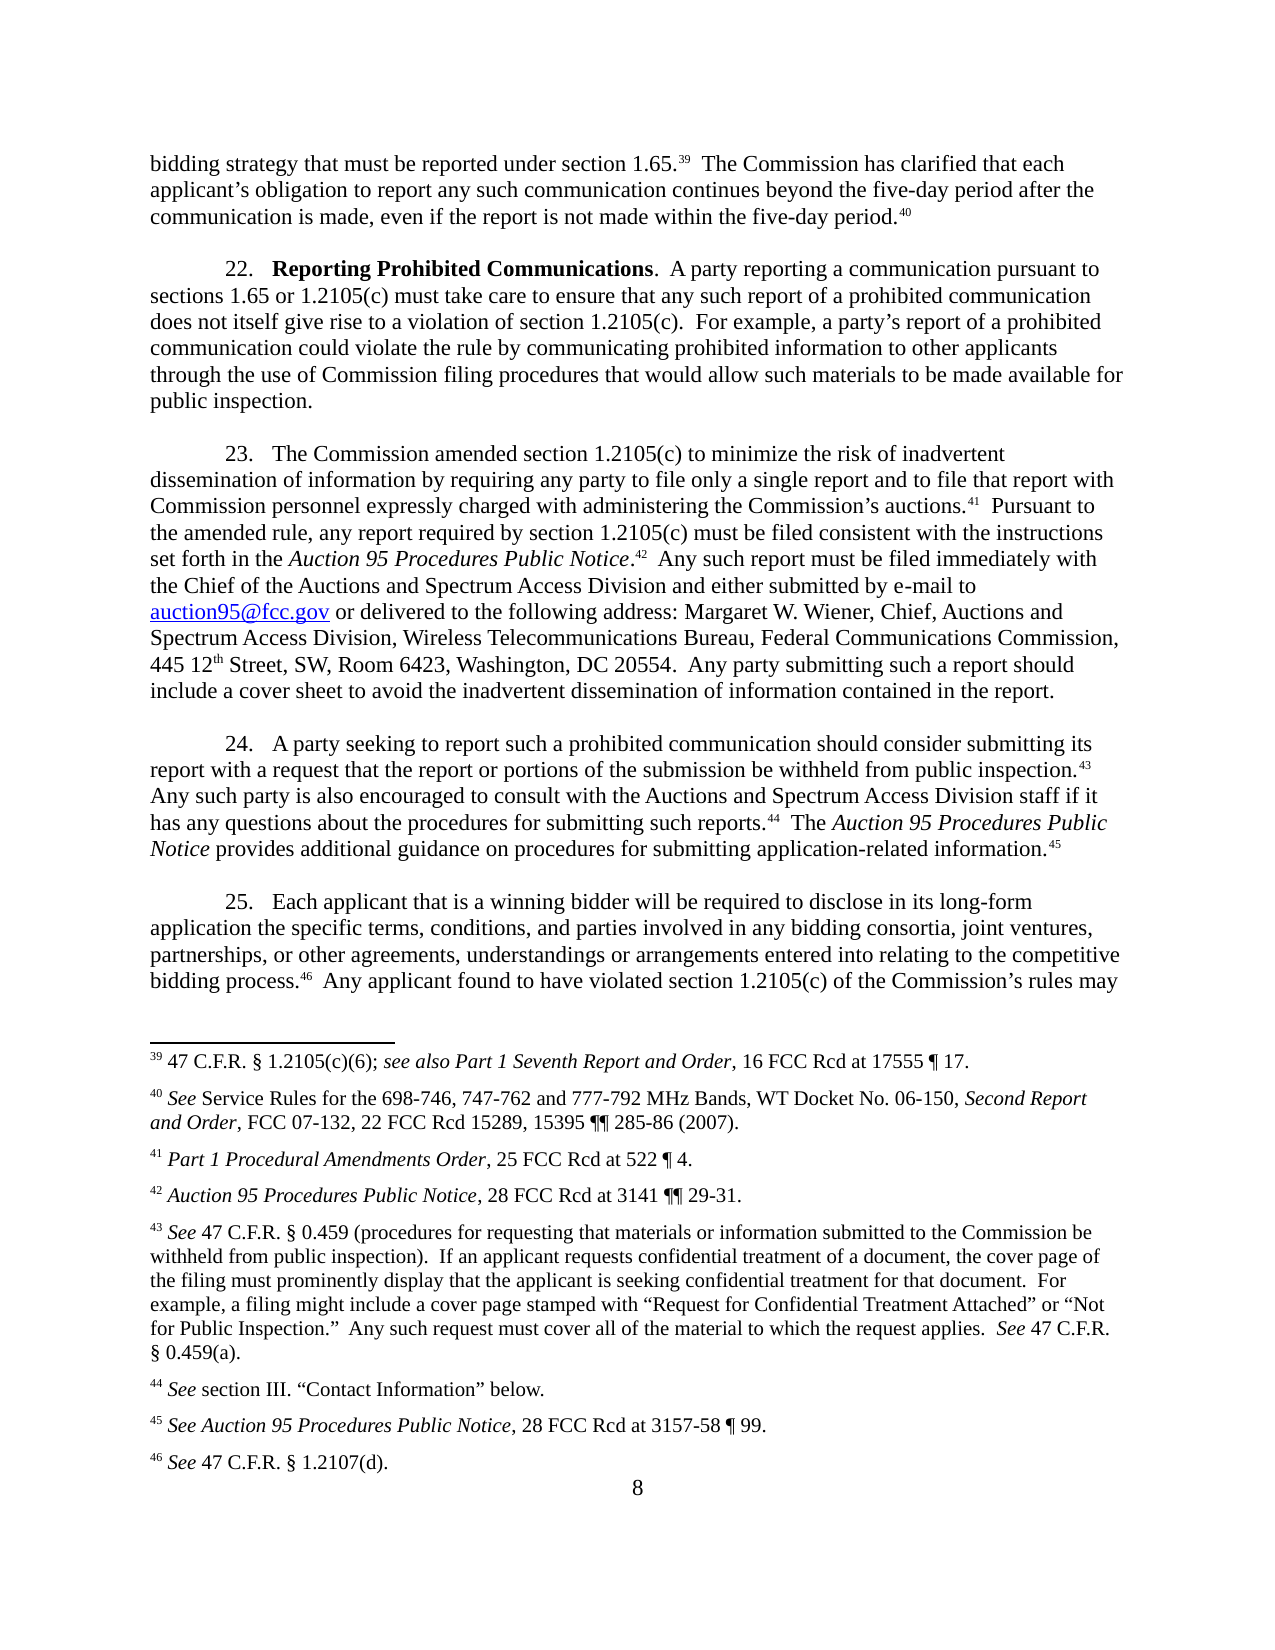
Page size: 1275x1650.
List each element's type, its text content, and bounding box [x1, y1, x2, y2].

text Disclosure Obligations and Possible Sanctions. Sections 1.65 and 1.2105(c) of the Commission’s rules require each auction applicant to maintain the accuracy and completeness of information furnished in its pending application and to provide additional or corrected information within five days of a significant occurrence, or amend its short-form application no more than five days after the applicant becomes aware of the need for amendment. In addition, section 1.2105(c)(6) requires each auction applicant to report a prohibited discussion or disclosure regarding bids or bidding strategy to the Commission in writing immediately, but in no case later than five business days after the communication occurs, even if the communication does not result in an agreement or understanding regarding bids or bidding strategy that must be reported under section 1.65. The Commission has clarified that each applicant’s obligation to report any such communication continues beyond the five-day period after the communication is made, even if the report is not made within the five-day period. [150, 150, 1125, 229]
text Reporting Prohibited Communications. A party reporting a communication pursuant to sections 1.65 or 1.2105(c) must take care to ensure that any such report of a prohibited communication does not itself give rise to a violation of section 1.2105(c). For example, a party’s report of a prohibited communication could violate the rule by communicating prohibited information to other applicants through the use of Commission filing procedures that would allow such materials to be made available for public inspection. [150, 255, 1125, 413]
text The Commission amended section 1.2105(c) to minimize the risk of inadvertent dissemination of information by requiring any party to file only a single report and to file that report with Commission personnel expressly charged with administering the Commission’s auctions. Pursuant to the amended rule, any report required by section 1.2105(c) must be filed consistent with the instructions set forth in the Auction 95 Procedures Public Notice. Any such report must be filed immediately with the Chief of the Auctions and Spectrum Access Division and either submitted by e-mail to auction95@fcc.gov or delivered to the following address: Margaret W. Wiener, Chief, Auctions and Spectrum Access Division, Wireless Telecommunications Bureau, Federal Communications Commission, , Room 6423, . Any party submitting such a report should include a cover sheet to avoid the inadvertent dissemination of information contained in the report. [150, 440, 1125, 703]
text A party seeking to report such a prohibited communication should consider submitting its report with a request that the report or portions of the submission be withheld from public inspection. Any such party is also encouraged to consult with the Auctions and Spectrum Access Division staff if it has any questions about the procedures for submitting such reports. The Auction 95 Procedures Public Notice provides additional guidance on procedures for submitting application-related information. [150, 730, 1125, 862]
text Each applicant that is a winning bidder will be required to disclose in its long-form application the specific terms, conditions, and parties involved in any bidding consortia, joint ventures, partnerships, or other agreements, understandings or arrangements entered into relating to the competitive bidding process. Any applicant found to have violated section 1.2105(c) of the Commission’s rules may be subject to sanctions. In addition, we remind applicants that they are subject to the antitrust laws, which are designed to prevent anti-competitive behavior in the marketplace. If an applicant is found to have violated the antitrust laws in connection with its participation in the competitive bidding process, it may be subject to forfeiture of its upfront payment, down payment, or full bid amount, and may be prohibited from participating in future auctions. [150, 888, 1125, 993]
